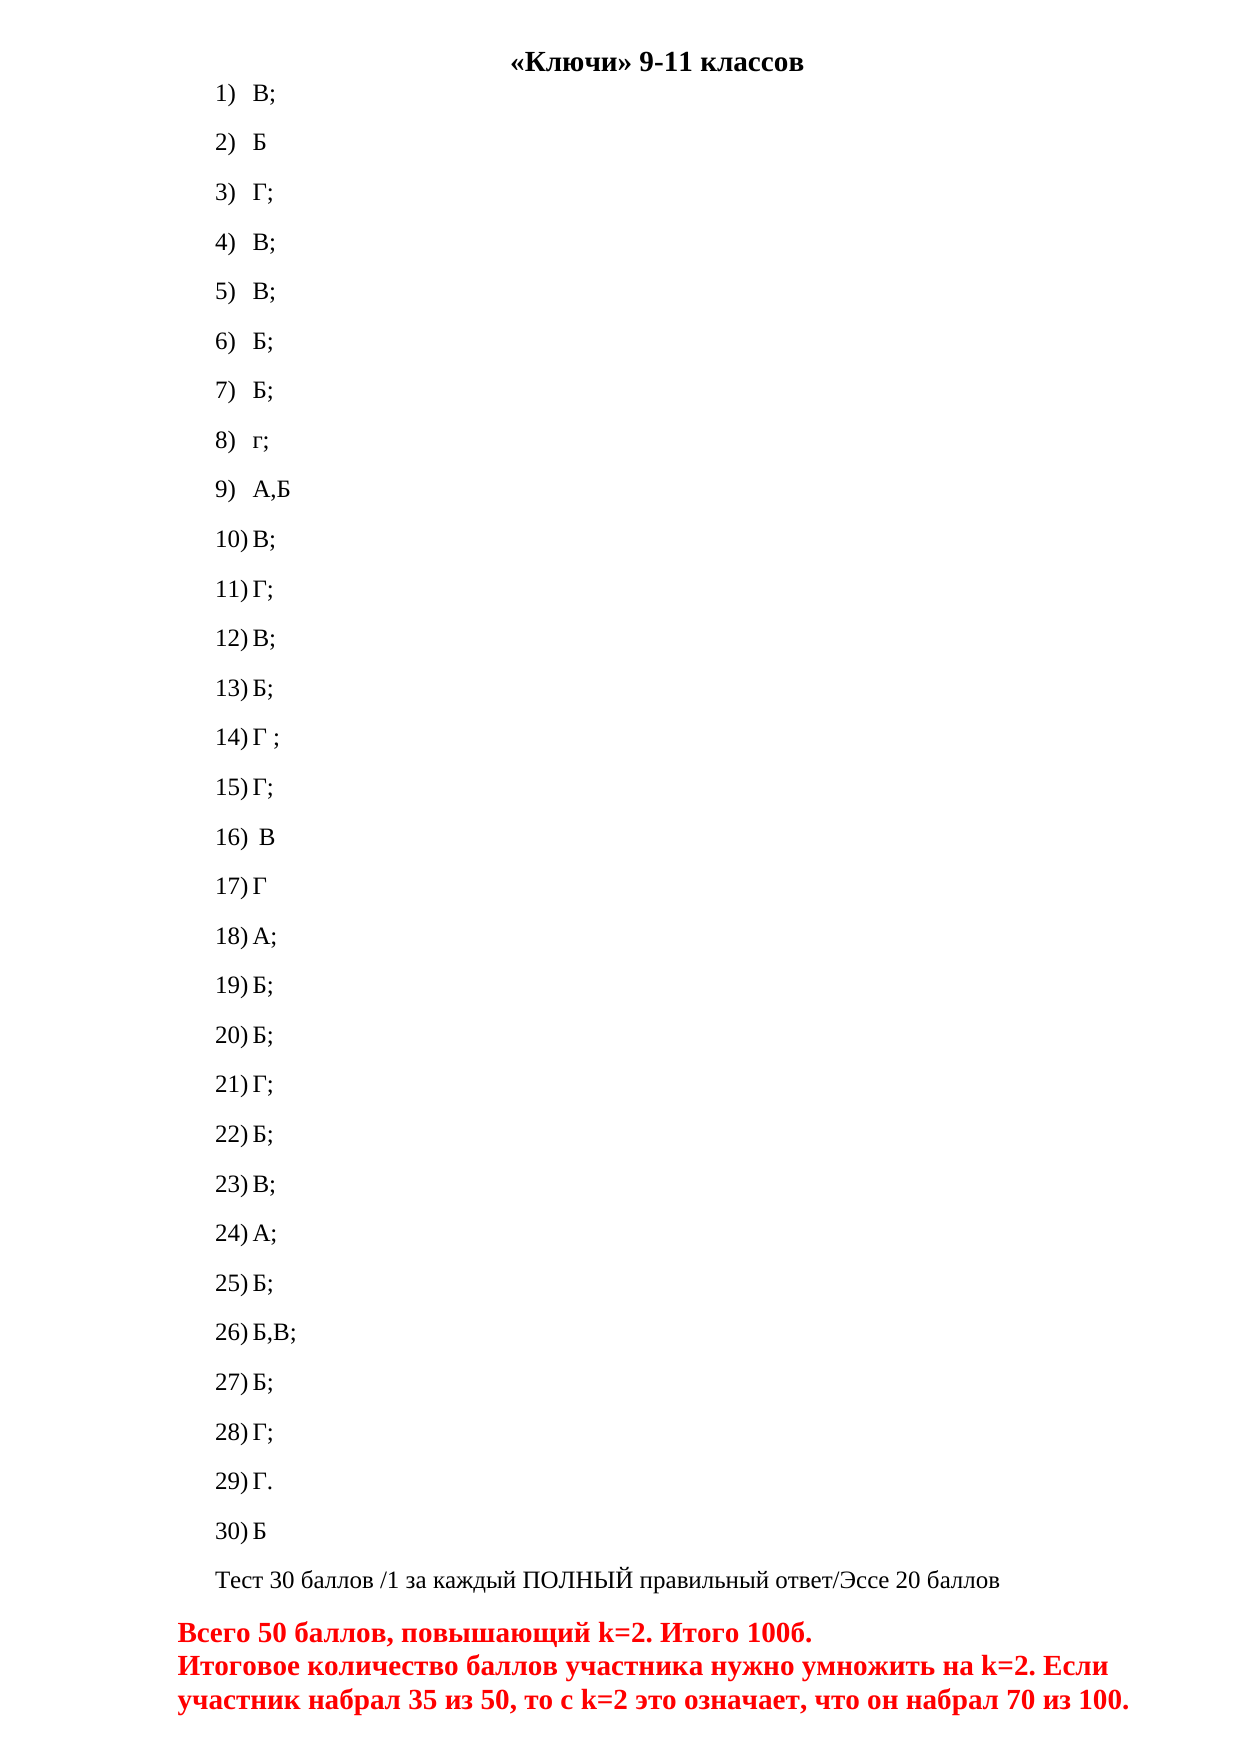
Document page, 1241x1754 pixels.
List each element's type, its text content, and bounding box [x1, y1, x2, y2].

list Г; [215, 177, 1152, 206]
list А; [215, 921, 1152, 949]
list Б; [215, 1020, 1152, 1049]
list В; [215, 524, 1152, 553]
list Г; [215, 574, 1152, 602]
list Б; [215, 1119, 1152, 1148]
list В; [215, 276, 1152, 305]
list Б; [215, 326, 1152, 354]
text Тест 30 баллов /1 за каждый ПОЛНЫЙ правильный ответ/Эссе 20 баллов [215, 1565, 1152, 1594]
list В; [215, 227, 1152, 255]
list Б [215, 1516, 1152, 1544]
list Г; [215, 1069, 1152, 1098]
list Б; [215, 375, 1152, 404]
list А; [215, 1218, 1152, 1247]
list А,Б [215, 474, 1152, 503]
list Б [215, 127, 1152, 156]
list Г; [215, 1417, 1152, 1445]
list г; [215, 425, 1152, 454]
text «Ключи» 9-11 классов [162, 44, 1152, 78]
list В; [215, 623, 1152, 652]
text Всего 50 баллов, повышающий k=2. Итого 100б. [177, 1615, 1152, 1648]
text Итоговое количество баллов участника нужно умножить на k=2. Если участник набрал 35 из 50, то с k=2 это означает, что он набрал 70 из 100. [177, 1648, 1152, 1716]
list Б; [215, 1367, 1152, 1396]
list Б,В; [215, 1317, 1152, 1346]
list В [215, 822, 1152, 850]
list В; [215, 78, 1152, 107]
list Б; [215, 1268, 1152, 1297]
list В; [215, 1169, 1152, 1197]
list Б; [215, 673, 1152, 702]
list Г [215, 871, 1152, 900]
list Г; [215, 772, 1152, 801]
list Б; [215, 970, 1152, 999]
list Г ; [215, 722, 1152, 751]
list Г. [215, 1466, 1152, 1495]
